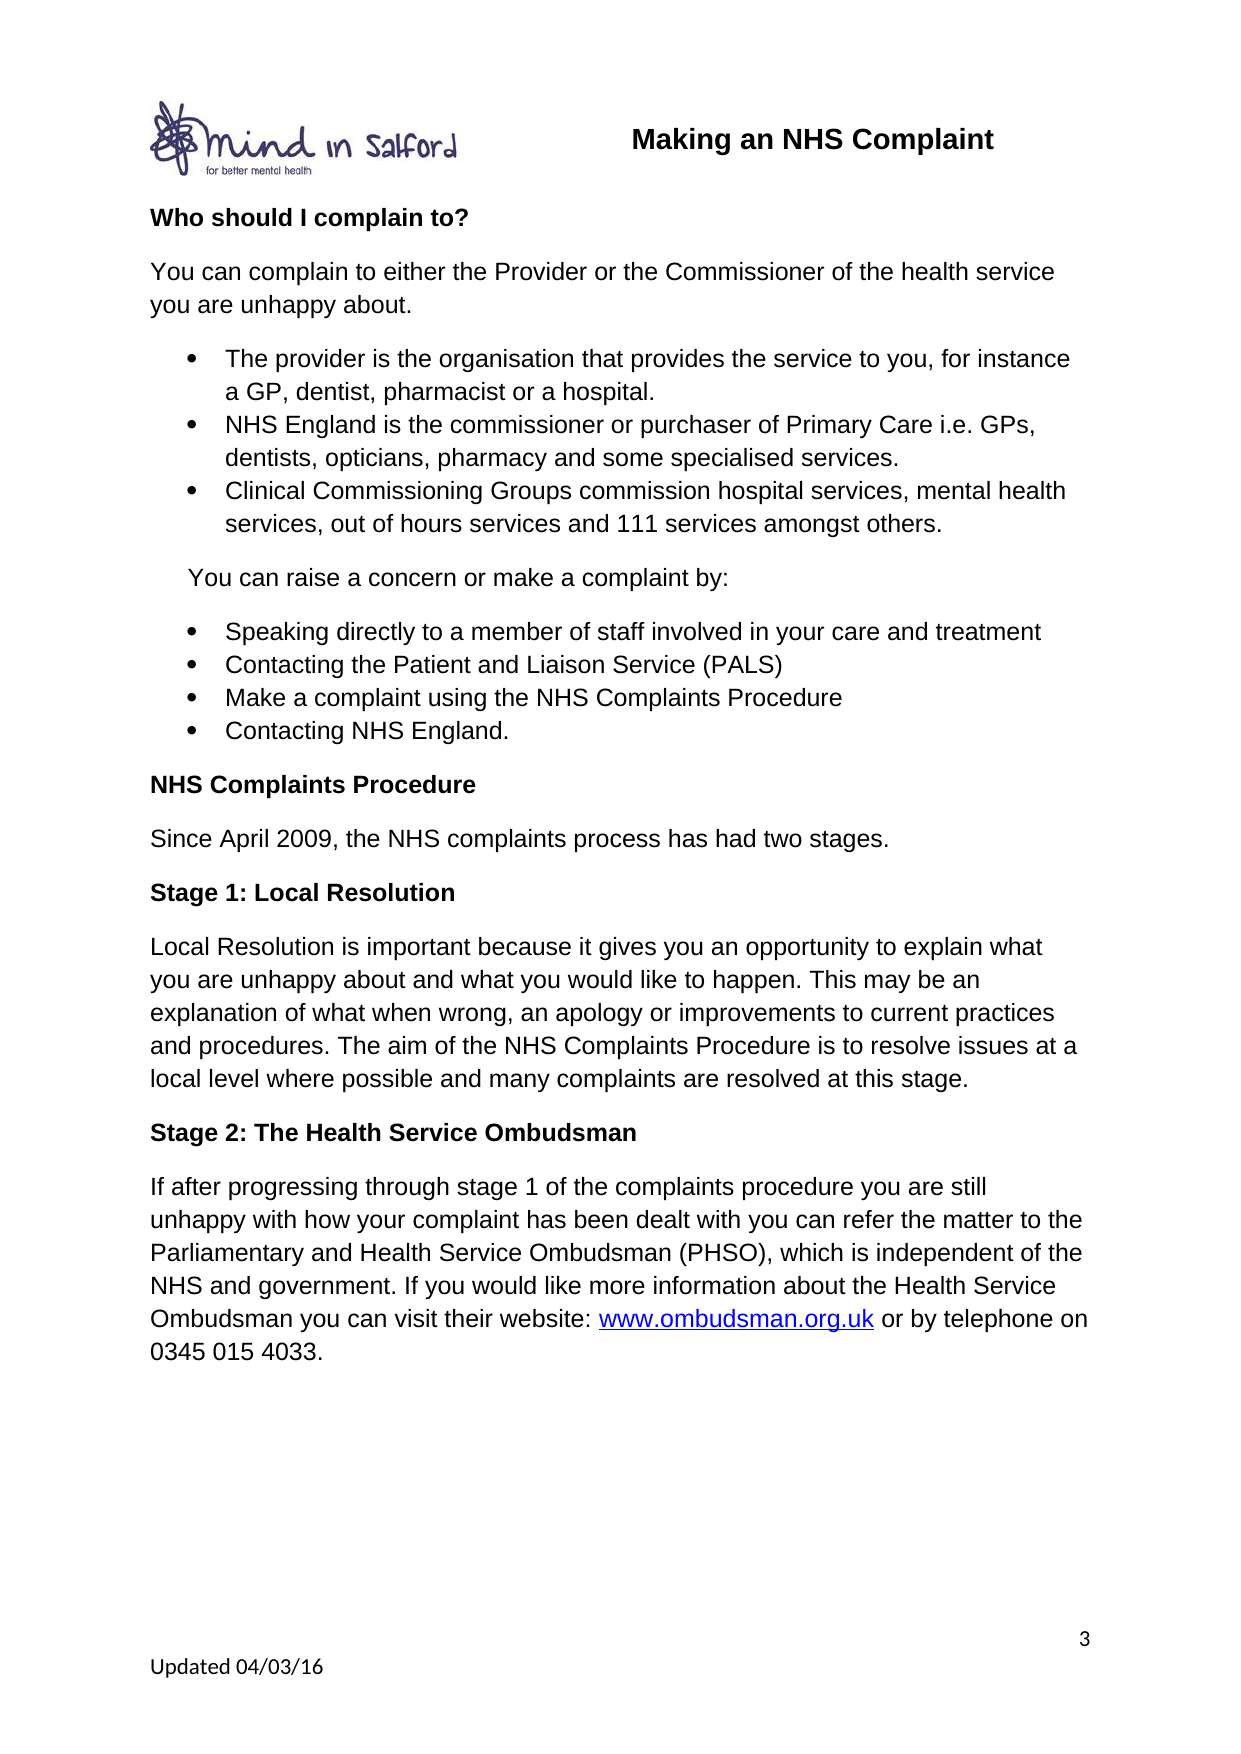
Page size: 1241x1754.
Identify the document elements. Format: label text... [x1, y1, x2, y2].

list Make a complaint using the NHS Complaints Procedure [187, 683, 1090, 712]
list Clinical Commissioning Groups commission hospital services, mental health services, out of hours services and 111 services amongst others. [187, 476, 1090, 538]
text Since April 2009, the NHS complaints process has had two stages. [150, 824, 1090, 853]
text NHS Complaints Procedure [150, 770, 1090, 799]
list Contacting NHS England. [187, 716, 1090, 745]
text You can complain to either the Provider or the Commissioner of the health service you are unhappy about. [150, 257, 1090, 319]
text Stage 2: The Health Service Ombudsman [150, 1118, 1090, 1147]
text If after progressing through stage 1 of the complaints procedure you are still unhappy with how your complaint has been dealt with you can refer the matter to the Parliamentary and Health Service Ombudsman (PHSO), which is independent of the NHS and government. If you would like more information about the Health Service Ombudsman you can visit their website: www.ombudsman.org.uk or by telephone on 0345 015 4033. [150, 1172, 1090, 1366]
list Speaking directly to a member of staff involved in your care and treatment [187, 617, 1090, 646]
list Contacting the Patient and Liaison Service (PALS) [187, 650, 1090, 679]
text Local Resolution is important because it gives you an opportunity to explain what you are unhappy about and what you would like to happen. This may be an explanation of what when wrong, an apology or improvements to current practices and procedures. The aim of the NHS Complaints Procedure is to resolve issues at a local level where possible and many complaints are resolved at this stage. [150, 932, 1090, 1093]
text Who should I complain to? [150, 203, 1090, 232]
list NHS England is the commissioner or purchaser of Primary Care i.e. GPs, dentists, opticians, pharmacy and some specialised services. [187, 410, 1090, 472]
text Stage 1: Local Resolution [150, 878, 1090, 907]
picture [150, 101, 473, 176]
list The provider is the organisation that provides the service to you, for instance a GP, dentist, pharmacist or a hospital. [187, 344, 1090, 406]
text You can raise a concern or make a complaint by: [187, 563, 1090, 592]
